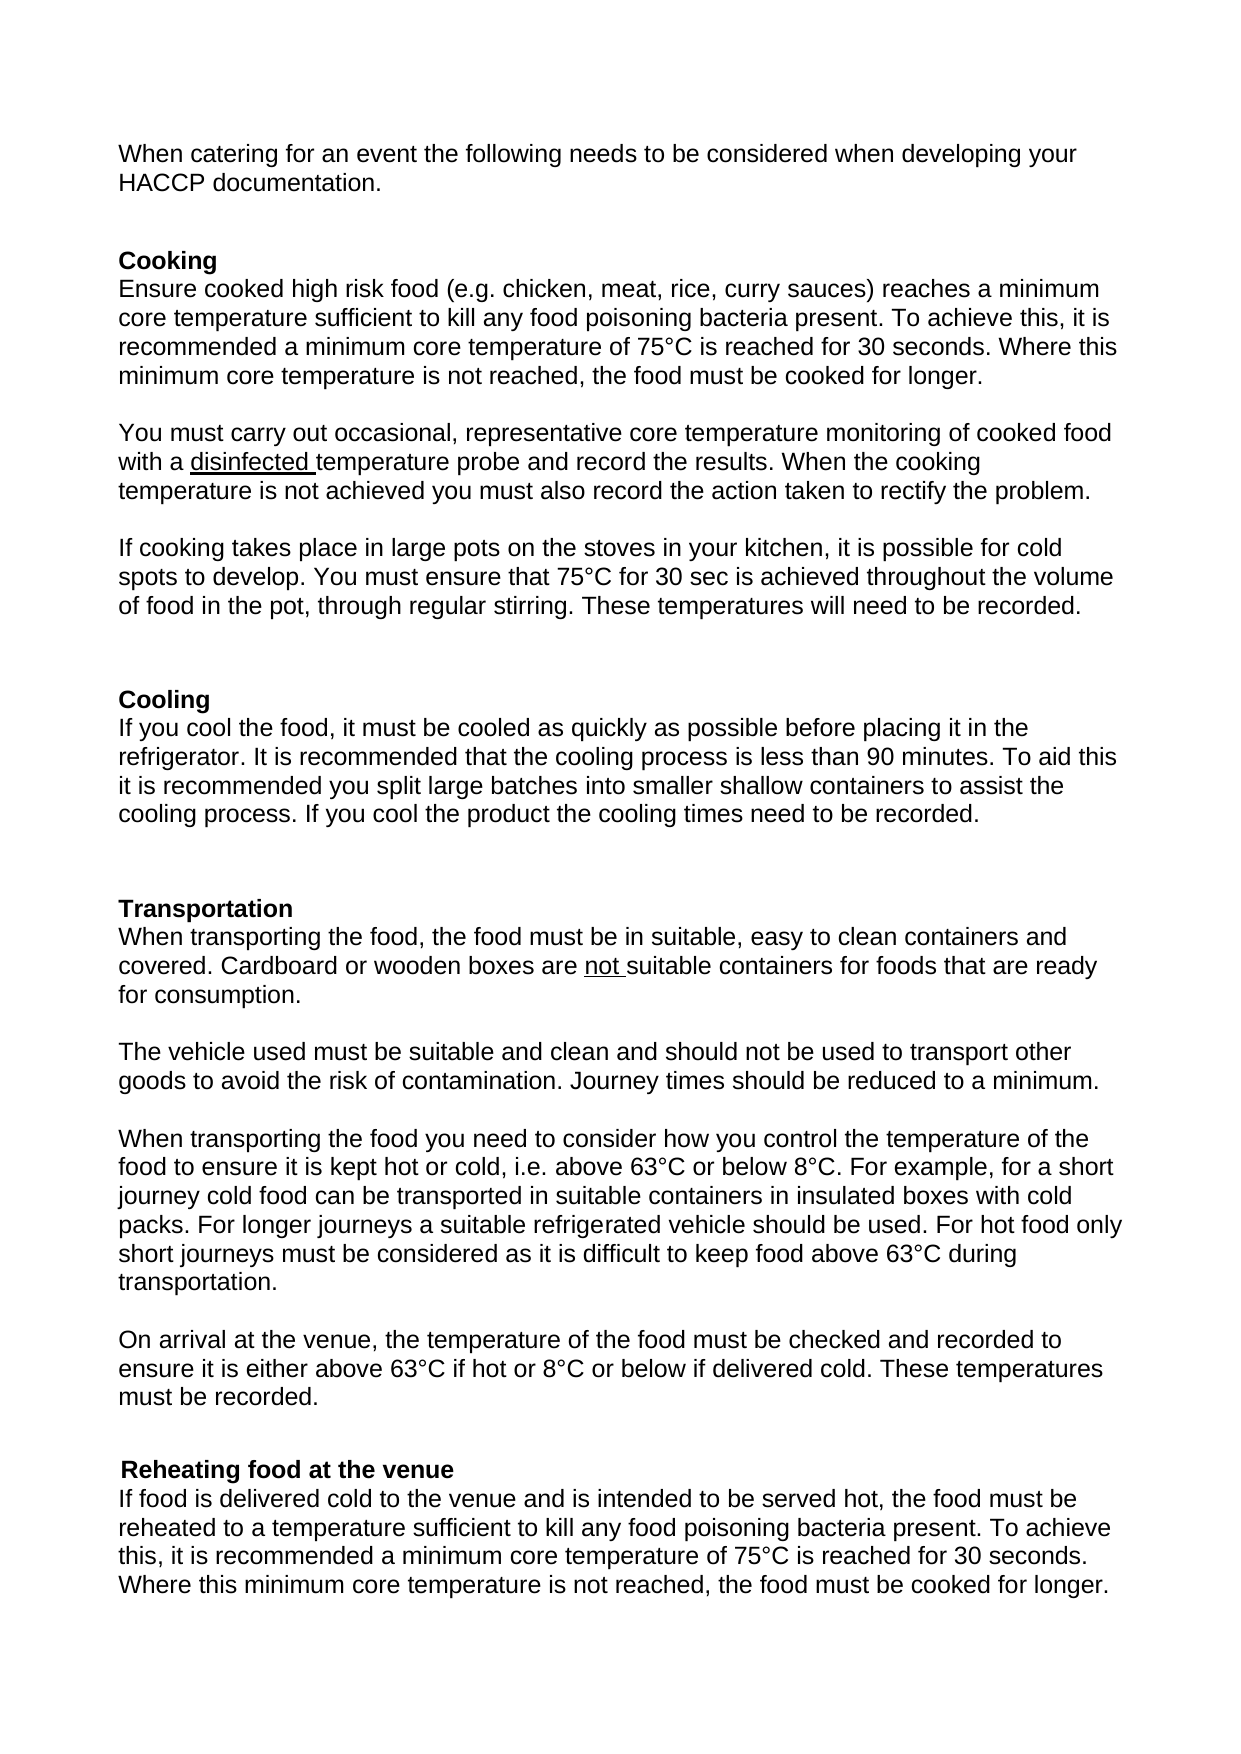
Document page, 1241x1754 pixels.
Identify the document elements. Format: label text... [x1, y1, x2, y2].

text When catering for an event the following needs to be considered when developing your HACCP documentation. [118, 139, 1082, 197]
text If cooking takes place in large pots on the stoves in your kitchen, it is possible for cold spots to develop. You must ensure that 75°C for 30 sec is achieved throughout the volume of food in the pot, through regular stirring. These temperatures will need to be recorded. [118, 533, 1120, 619]
subtitle Cooling [118, 684, 1112, 713]
text If you cool the food, it must be cooled as quickly as possible before placing it in the refrigerator. It is recommended that the cooling process is less than 90 minutes. To aid this it is recommended you split large batches into smaller shallow containers to assist the cooling process. If you cool the product the cooling times need to be recorded. [118, 714, 1122, 829]
text When transporting the food you need to consider how you control the temperature of the food to ensure it is kept hot or cold, i.e. above 63°C or below 8°C. For example, for a short journey cold food can be transported in suitable containers in insulated boxes with cold packs. For longer journeys a suitable refrigerated vehicle should be used. For hot food only short journeys must be considered as it is difficult to keep food above 63°C during transportation. [118, 1124, 1122, 1296]
text Ensure cooked high risk food (e.g. chicken, meat, rice, curry sauces) reaches a minimum core temperature sufficient to kill any food poisoning bacteria present. To achieve this, it is recommended a minimum core temperature of 75°C is reached for 30 seconds. Where this minimum core temperature is not reached, the food must be cooked for longer. [118, 275, 1122, 390]
text If food is delivered cold to the venue and is intended to be served hot, the food must be reheated to a temperature sufficient to kill any food poisoning bacteria present. To achieve [118, 1484, 1123, 1542]
text this, it is recommended a minimum core temperature of 75°C is reached for 30 seconds. Where this minimum core temperature is not reached, the food must be cooked for longer. [118, 1542, 1134, 1599]
text When transporting the food, the food must be in suitable, easy to clean containers and covered. Cardboard or wooden boxes are not suitable containers for foods that are ready for consumption. [118, 923, 1109, 1009]
text The vehicle used must be suitable and clean and should not be used to transport other goods to avoid the risk of contamination. Journey times should be reduced to a minimum. [118, 1037, 1112, 1095]
subtitle Transportation [118, 894, 1134, 922]
subtitle Cooking [118, 246, 1112, 274]
text On arrival at the venue, the temperature of the food must be checked and recorded to ensure it is either above 63°C if hot or 8°C or below if delivered cold. These temperatures must be recorded. [118, 1325, 1131, 1411]
subtitle Reheating food at the venue [106, 1455, 1134, 1484]
text You must carry out occasional, representative core temperature monitoring of cooked food with a disinfected temperature probe and record the results. When the cooking temperature is not achieved you must also record the action taken to rectify the problem. [118, 418, 1118, 504]
